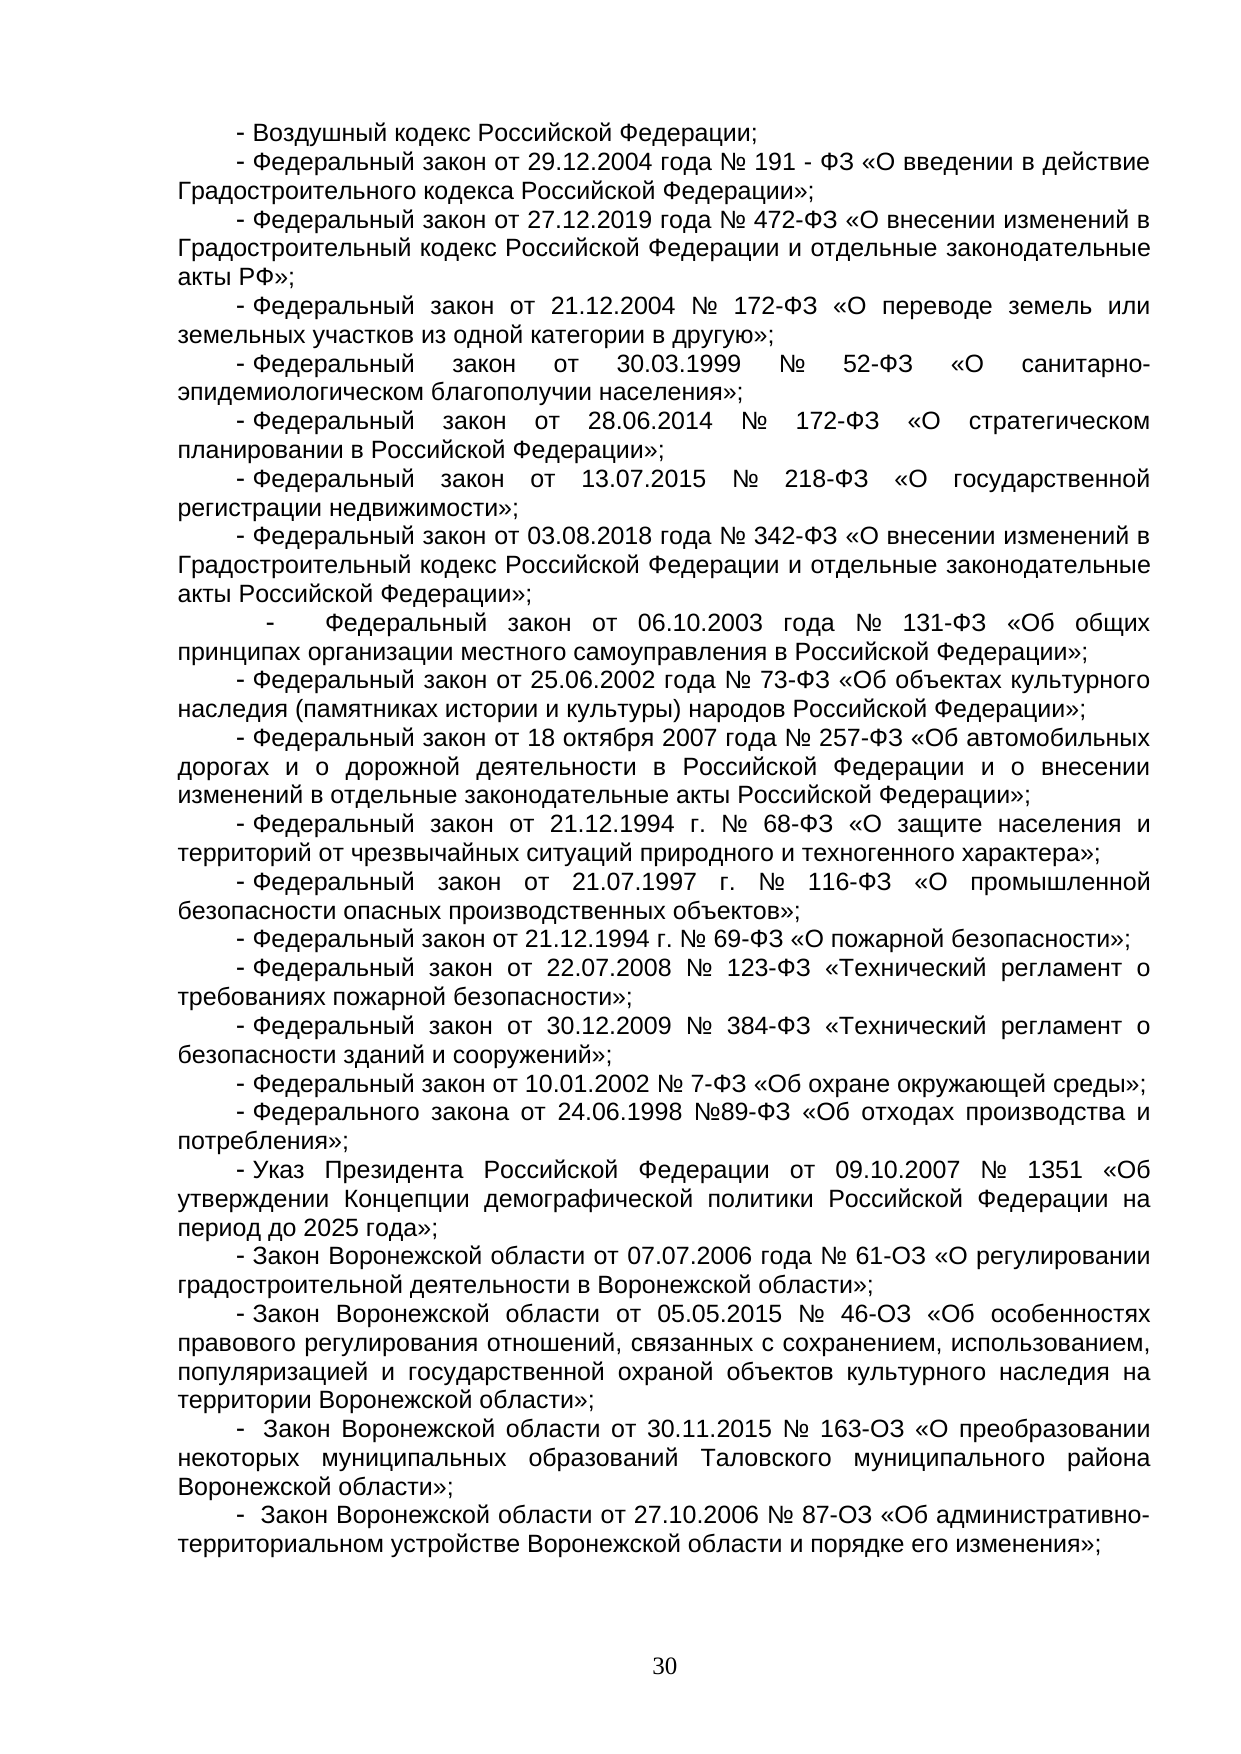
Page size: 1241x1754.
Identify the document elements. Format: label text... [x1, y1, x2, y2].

list Федеральный закон от 22.07.2008 № 123-ФЗ «Технический регламент о требованиях пожарной безопасности»; [177, 953, 1152, 1011]
list Федеральный закон от 13.07.2015 № 218-ФЗ «О государственной регистрации недвижимости»; [177, 464, 1152, 521]
list Закон Воронежской области от 05.05.2015 № 46-ОЗ «Об особенностях правового регулирования отношений, связанных с сохранением, использованием, популяризацией и государственной охраной объектов культурного наследия на территории Воронежской области»; [177, 1299, 1152, 1414]
list Федеральный закон от 30.12.2009 № 384-ФЗ «Технический регламент о безопасности зданий и сооружений»; [177, 1011, 1152, 1068]
list Федерального закона от 24.06.1998 №89-ФЗ «Об отходах производства и потребления»; [177, 1097, 1152, 1155]
list Воздушный кодекс Российской Федерации; [177, 118, 1152, 147]
list Федеральный закон от 27.12.2019 года № 472-ФЗ «О внесении изменений в Градостроительный кодекс Российской Федерации и отдельные законодательные акты РФ»; [177, 204, 1152, 291]
list Федеральный закон от 29.12.2004 года № 191 - ФЗ «О введении в действие Градостроительного кодекса Российской Федерации»; [177, 147, 1152, 204]
list Федеральный закон от 03.08.2018 года № 342-ФЗ «О внесении изменений в Градостроительный кодекс Российской Федерации и отдельные законодательные акты Российской Федерации»; [177, 521, 1152, 608]
list Федеральный закон от 30.03.1999 № 52-ФЗ «О санитарно-эпидемиологическом благополучии населения»; [177, 348, 1152, 406]
list Федеральный закон от 28.06.2014 № 172-ФЗ «О стратегическом планировании в Российской Федерации»; [177, 406, 1152, 464]
list Федеральный закон от 21.12.2004 № 172-ФЗ «О переводе земель или земельных участков из одной категории в другую»; [177, 291, 1152, 348]
list Федеральный закон от 10.01.2002 № 7-ФЗ «Об охране окружающей среды»; [177, 1068, 1152, 1097]
list Федеральный закон от 21.12.1994 г. № 69-ФЗ «О пожарной безопасности»; [177, 924, 1152, 953]
list Закон Воронежской области от 07.07.2006 года № 61-ОЗ «О регулировании градостроительной деятельности в Воронежской области»; [177, 1241, 1152, 1299]
list Закон Воронежской области от 30.11.2015 № 163-ОЗ «О преобразовании некоторых муниципальных образований Таловского муниципального района Воронежской области»; [177, 1414, 1152, 1500]
list Федеральный закон от 18 октября 2007 года № 257-ФЗ «Об автомобильных дорогах и о дорожной деятельности в Российской Федерации и о внесении изменений в отдельные законодательные акты Российской Федерации»; [177, 723, 1152, 809]
list Указ Президента Российской Федерации от 09.10.2007 № 1351 «Об утверждении Концепции демографической политики Российской Федерации на период до 2025 года»; [177, 1155, 1152, 1241]
list Федеральный закон от 06.10.2003 года № 131-ФЗ «Об общих принципах организации местного самоуправления в Российской Федерации»; [177, 608, 1152, 665]
list Федеральный закон от 21.12.1994 г. № 68-ФЗ «О защите населения и территорий от чрезвычайных ситуаций природного и техногенного характера»; [177, 809, 1152, 867]
list Федеральный закон от 21.07.1997 г. № 116-ФЗ «О промышленной безопасности опасных производственных объектов»; [177, 867, 1152, 924]
list Закон Воронежской области от 27.10.2006 № 87-ОЗ «Об административно-территориальном устройстве Воронежской области и порядке его изменения»; [177, 1500, 1152, 1558]
list Федеральный закон от 25.06.2002 года № 73-ФЗ «Об объектах культурного наследия (памятниках истории и культуры) народов Российской Федерации»; [177, 665, 1152, 723]
